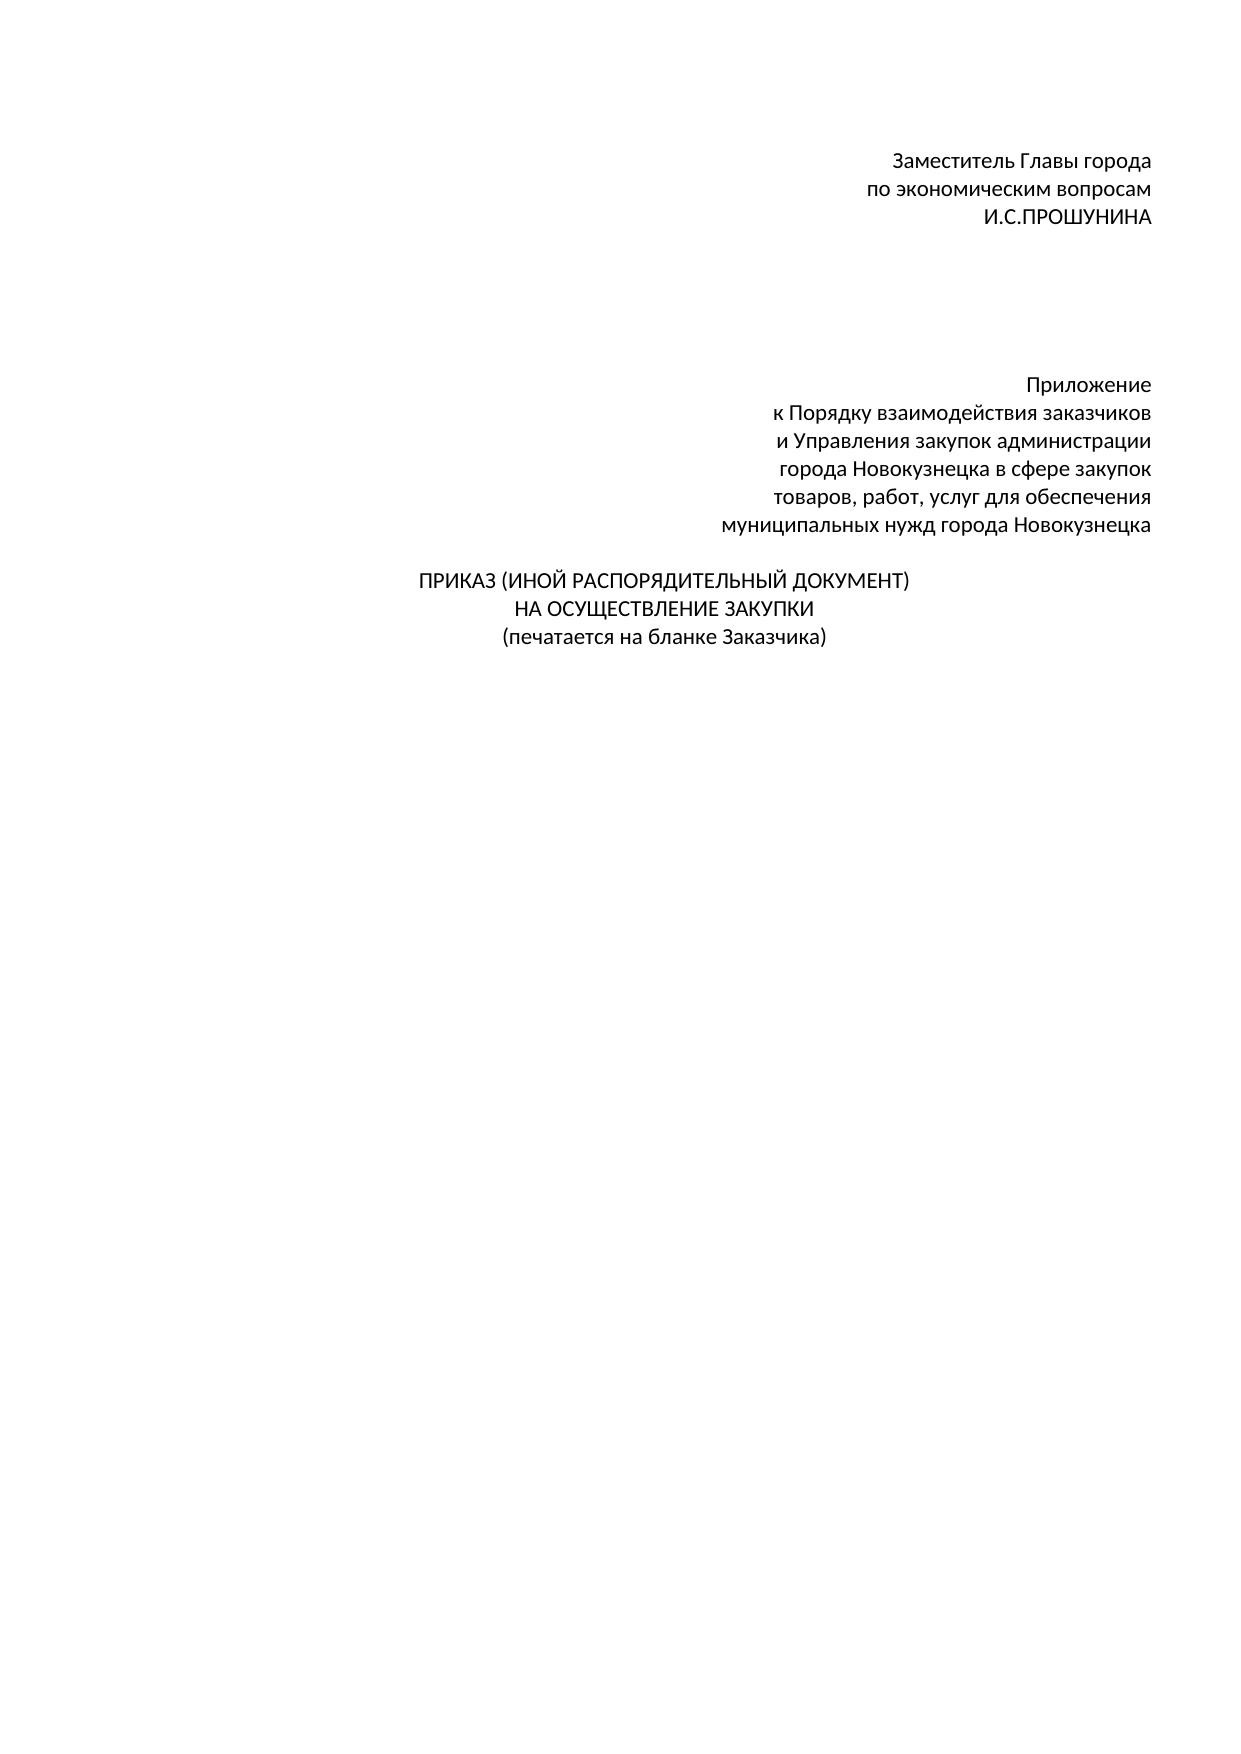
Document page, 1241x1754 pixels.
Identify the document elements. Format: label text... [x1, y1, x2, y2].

text и Управления закупок администрации [177, 426, 1152, 454]
text (печатается на бланке Заказчика) [177, 622, 1152, 651]
text НА ОСУЩЕСТВЛЕНИЕ ЗАКУПКИ [177, 594, 1152, 622]
text к Порядку взаимодействия заказчиков [177, 398, 1152, 426]
text города Новокузнецка в сфере закупок [177, 454, 1152, 482]
text муниципальных нужд города Новокузнецка [177, 510, 1152, 538]
text Заместитель Главы города [177, 146, 1152, 174]
text по экономическим вопросам [177, 174, 1152, 202]
text И.С.ПРОШУНИНА [177, 202, 1152, 230]
text Приложение [177, 370, 1152, 398]
text товаров, работ, услуг для обеспечения [177, 482, 1152, 510]
text ПРИКАЗ (ИНОЙ РАСПОРЯДИТЕЛЬНЫЙ ДОКУМЕНТ) [177, 566, 1152, 594]
